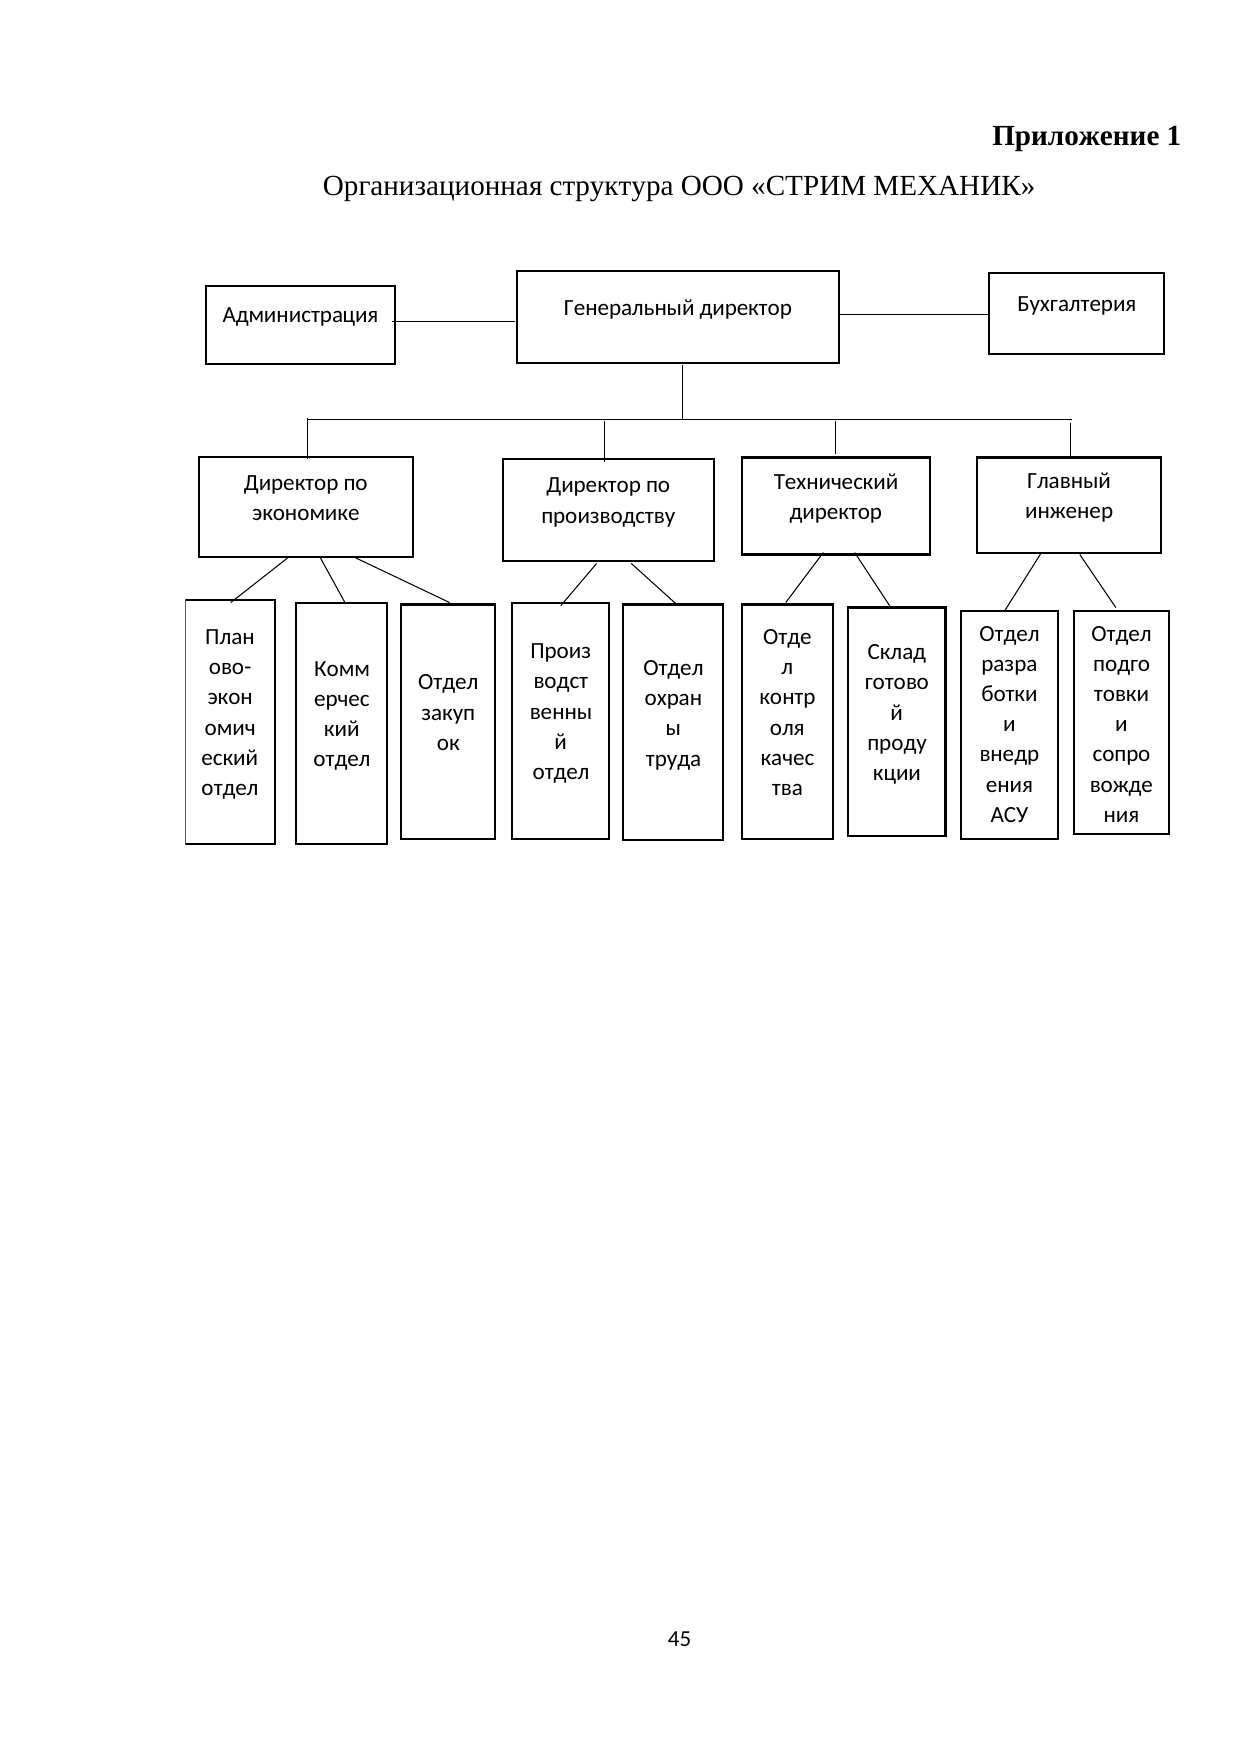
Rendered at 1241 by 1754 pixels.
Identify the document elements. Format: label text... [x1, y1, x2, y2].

text Организационная структура ООО «СТРИМ МЕХАНИК» [177, 168, 1181, 202]
text Приложение 1 [177, 118, 1181, 152]
